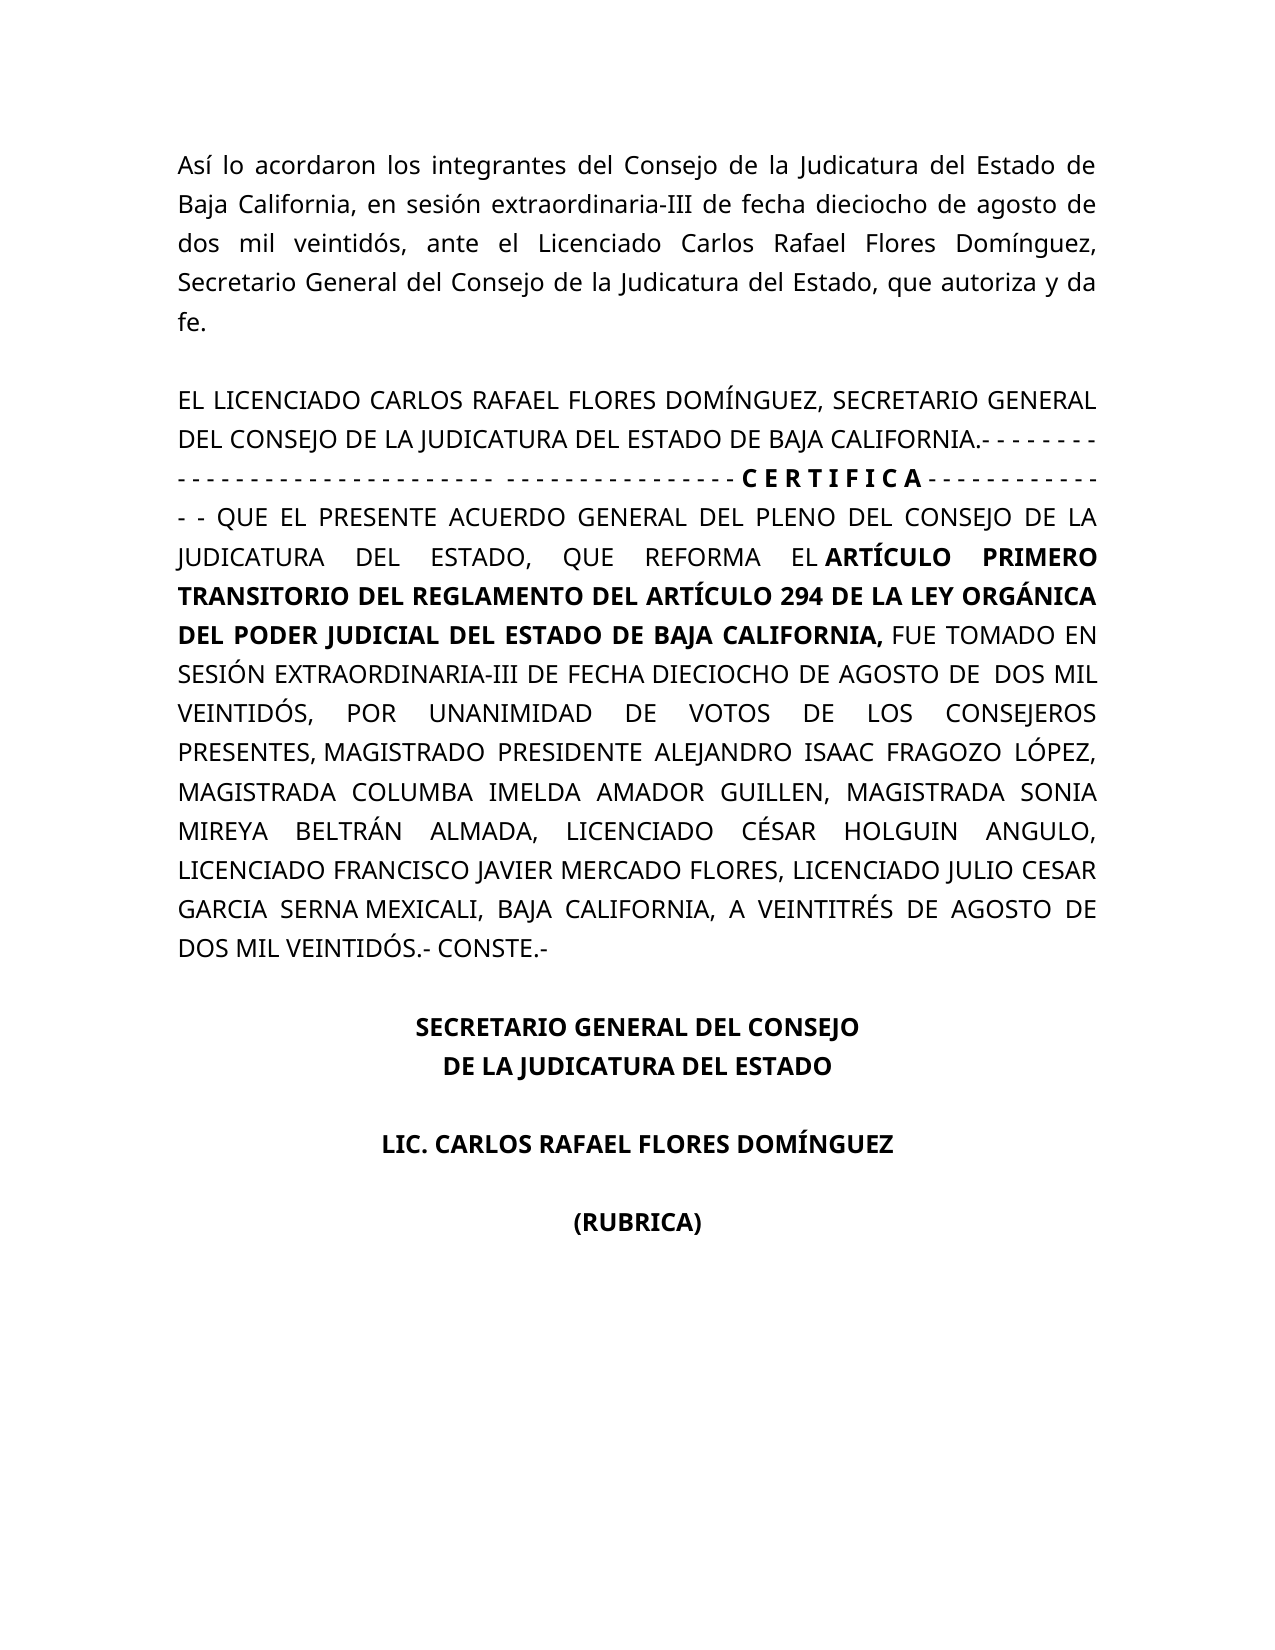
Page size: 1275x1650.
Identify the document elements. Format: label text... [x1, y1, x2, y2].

text (RUBRICA) [177, 1205, 1098, 1239]
text LIC. CARLOS RAFAEL FLORES DOMÍNGUEZ [177, 1127, 1098, 1161]
text DE LA JUDICATURA DEL ESTADO [177, 1048, 1098, 1082]
text SECRETARIO GENERAL DEL CONSEJO [177, 1009, 1098, 1043]
text EL LICENCIADO CARLOS RAFAEL FLORES DOMÍNGUEZ, SECRETARIO GENERAL DEL CONSEJO DE LA JUDICATURA DEL ESTADO DE BAJA CALIFORNIA.- - - - - - - - - - - - - - - - - - - - - - - - - - - - - - - - - - - - - - - - - - - - - - C E R T I F I C A - - - - - - - - - - - - - - QUE EL PRESENTE ACUERDO GENERAL DEL PLENO DEL CONSEJO DE LA JUDICATURA DEL ESTADO, QUE REFORMA EL ARTÍCULO PRIMERO TRANSITORIO DEL REGLAMENTO DEL ARTÍCULO 294 DE LA LEY ORGÁNICA DEL PODER JUDICIAL DEL ESTADO DE BAJA CALIFORNIA, FUE TOMADO EN SESIÓN EXTRAORDINARIA-III DE FECHA DIECIOCHO DE AGOSTO DE DOS MIL VEINTIDÓS, POR UNANIMIDAD DE VOTOS DE LOS CONSEJEROS PRESENTES, MAGISTRADO PRESIDENTE ALEJANDRO ISAAC FRAGOZO LÓPEZ, MAGISTRADA COLUMBA IMELDA AMADOR GUILLEN, MAGISTRADA SONIA MIREYA BELTRÁN ALMADA, LICENCIADO CÉSAR HOLGUIN ANGULO, LICENCIADO FRANCISCO JAVIER MERCADO FLORES, LICENCIADO JULIO CESAR GARCIA SERNA MEXICALI, BAJA CALIFORNIA, A VEINTITRÉS DE AGOSTO DE DOS MIL VEINTIDÓS.- CONSTE.- [177, 383, 1098, 965]
text Así lo acordaron los integrantes del Consejo de la Judicatura del Estado de Baja California, en sesión extraordinaria-III de fecha dieciocho de agosto de dos mil veintidós, ante el Licenciado Carlos Rafael Flores Domínguez, Secretario General del Consejo de la Judicatura del Estado, que autoriza y da fe. [177, 148, 1098, 338]
